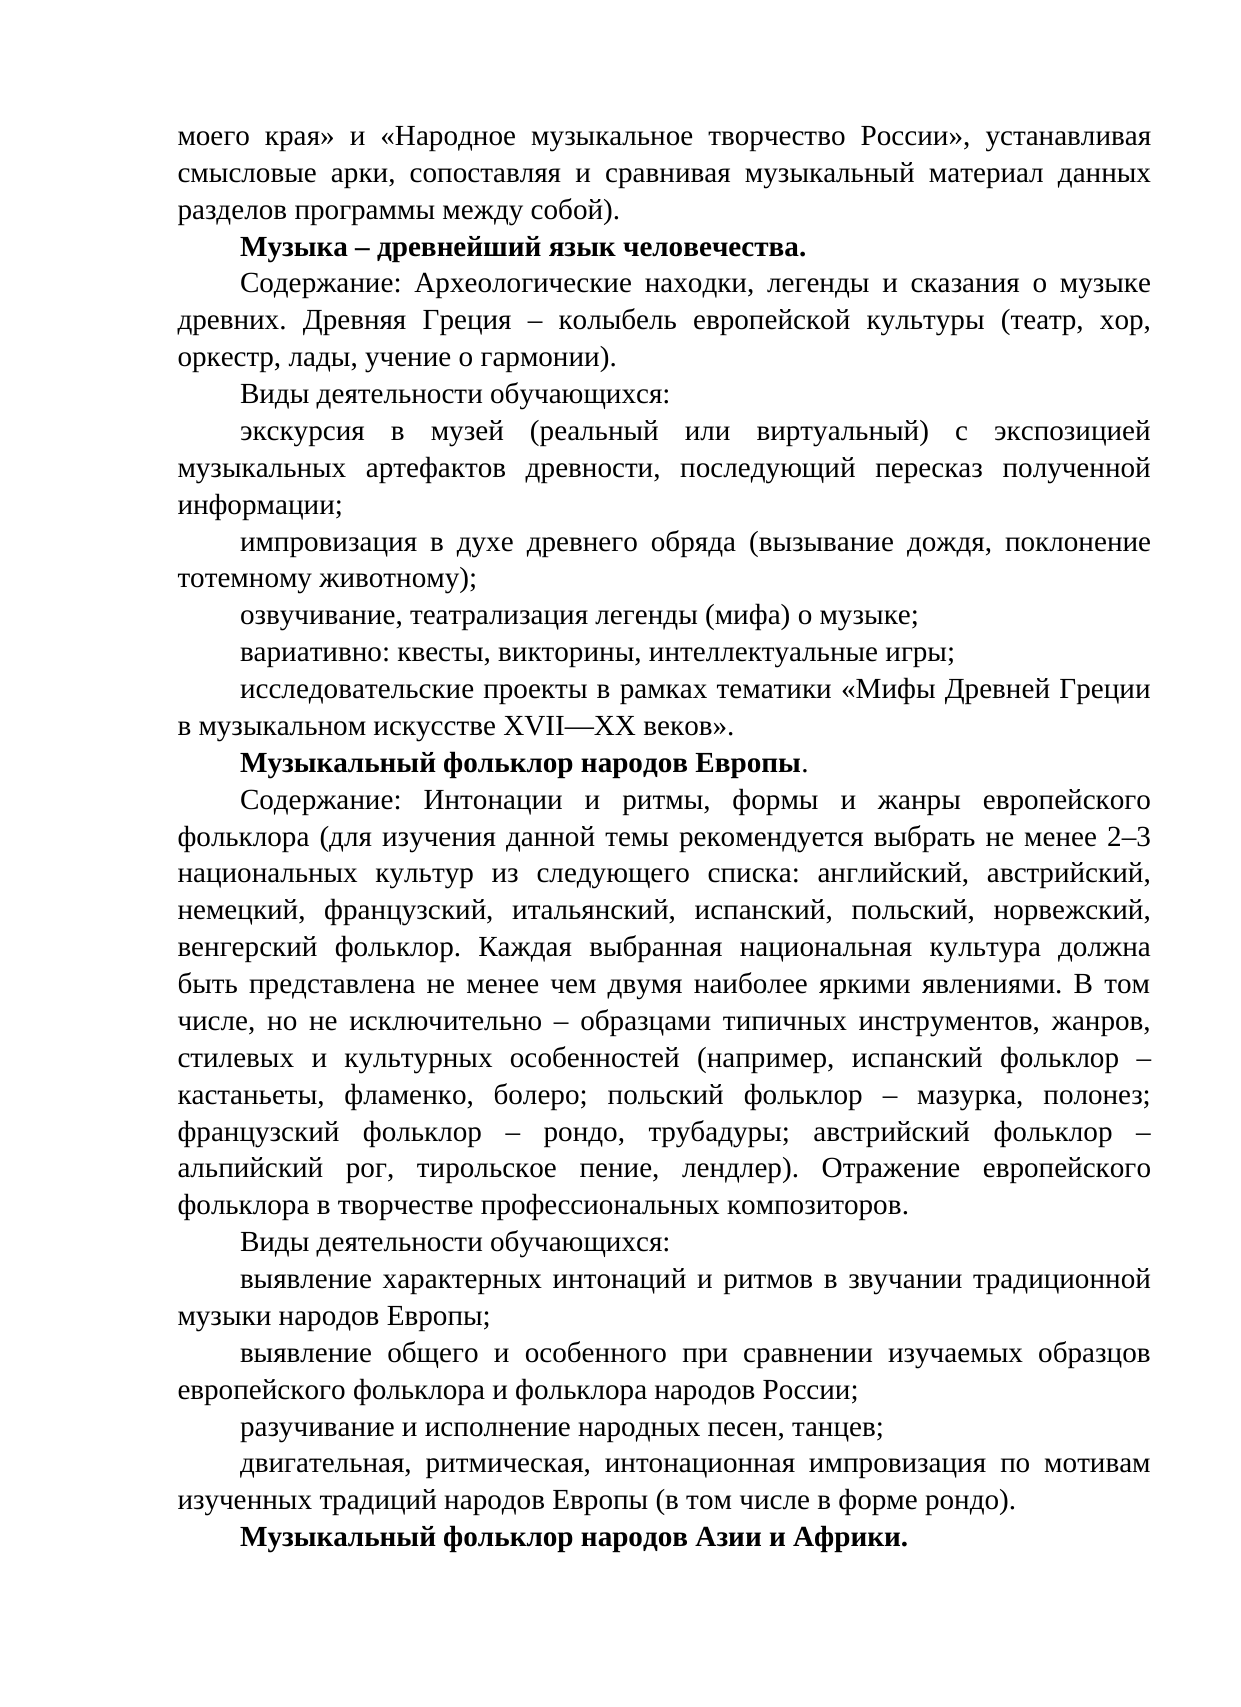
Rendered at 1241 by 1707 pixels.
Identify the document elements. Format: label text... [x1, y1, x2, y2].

text экскурсия в музей (реальный или виртуальный) с экспозицией музыкальных артефактов древности, последующий пересказ полученной информации; [177, 413, 1152, 520]
text Музыкальный фольклор народов Азии и Африки. [177, 1519, 1152, 1553]
text Музыка – древнейший язык человечества. [177, 229, 1152, 262]
text Виды деятельности обучающихся: [177, 1224, 1152, 1258]
text Музыкальный фольклор народов Европы. [177, 745, 1152, 778]
text выявление характерных интонаций и ритмов в звучании традиционной музыки народов Европы; [177, 1261, 1152, 1332]
text Виды деятельности обучающихся: [177, 376, 1152, 410]
text двигательная, ритмическая, интонационная импровизация по мотивам изученных традиций народов Европы (в том числе в форме рондо). [177, 1446, 1152, 1516]
text импровизация в духе древнего обряда (вызывание дождя, поклонение тотемному животному); [177, 524, 1152, 594]
text выявление общего и особенного при сравнении изучаемых образцов европейского фольклора и фольклора народов России; [177, 1335, 1152, 1405]
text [177, 118, 1152, 225]
text исследовательские проекты в рамках тематики «Мифы Древней Греции в музыкальном искусстве XVII—XX веков». [177, 671, 1152, 742]
text озвучивание, театрализация легенды (мифа) о музыке; [177, 597, 1152, 631]
text Содержание: Интонации и ритмы, формы и жанры европейского фольклора (для изучения данной темы рекомендуется выбрать не менее 2–3 национальных культур из следующего списка: английский, австрийский, немецкий, французский, итальянский, испанский, польский, норвежский, венгерский фольклор. Каждая выбранная национальная культура должна быть представлена не менее чем двумя наиболее яркими явлениями. В том числе, но не исключительно – образцами типичных инструментов, жанров, стилевых и культурных особенностей (например, испанский фольклор – кастаньеты, фламенко, болеро; польский фольклор – мазурка, полонез; французский фольклор – рондо, трубадуры; австрийский фольклор – альпийский рог, тирольское пение, лендлер). Отражение европейского фольклора в творчестве профессиональных композиторов. [177, 782, 1152, 1221]
text вариативно: квесты, викторины, интеллектуальные игры; [177, 634, 1152, 668]
text разучивание и исполнение народных песен, танцев; [177, 1409, 1152, 1442]
text Содержание: Археологические находки, легенды и сказания о музыке древних. Древняя Греция – колыбель европейской культуры (театр, хор, оркестр, лады, учение о гармонии). [177, 266, 1152, 373]
